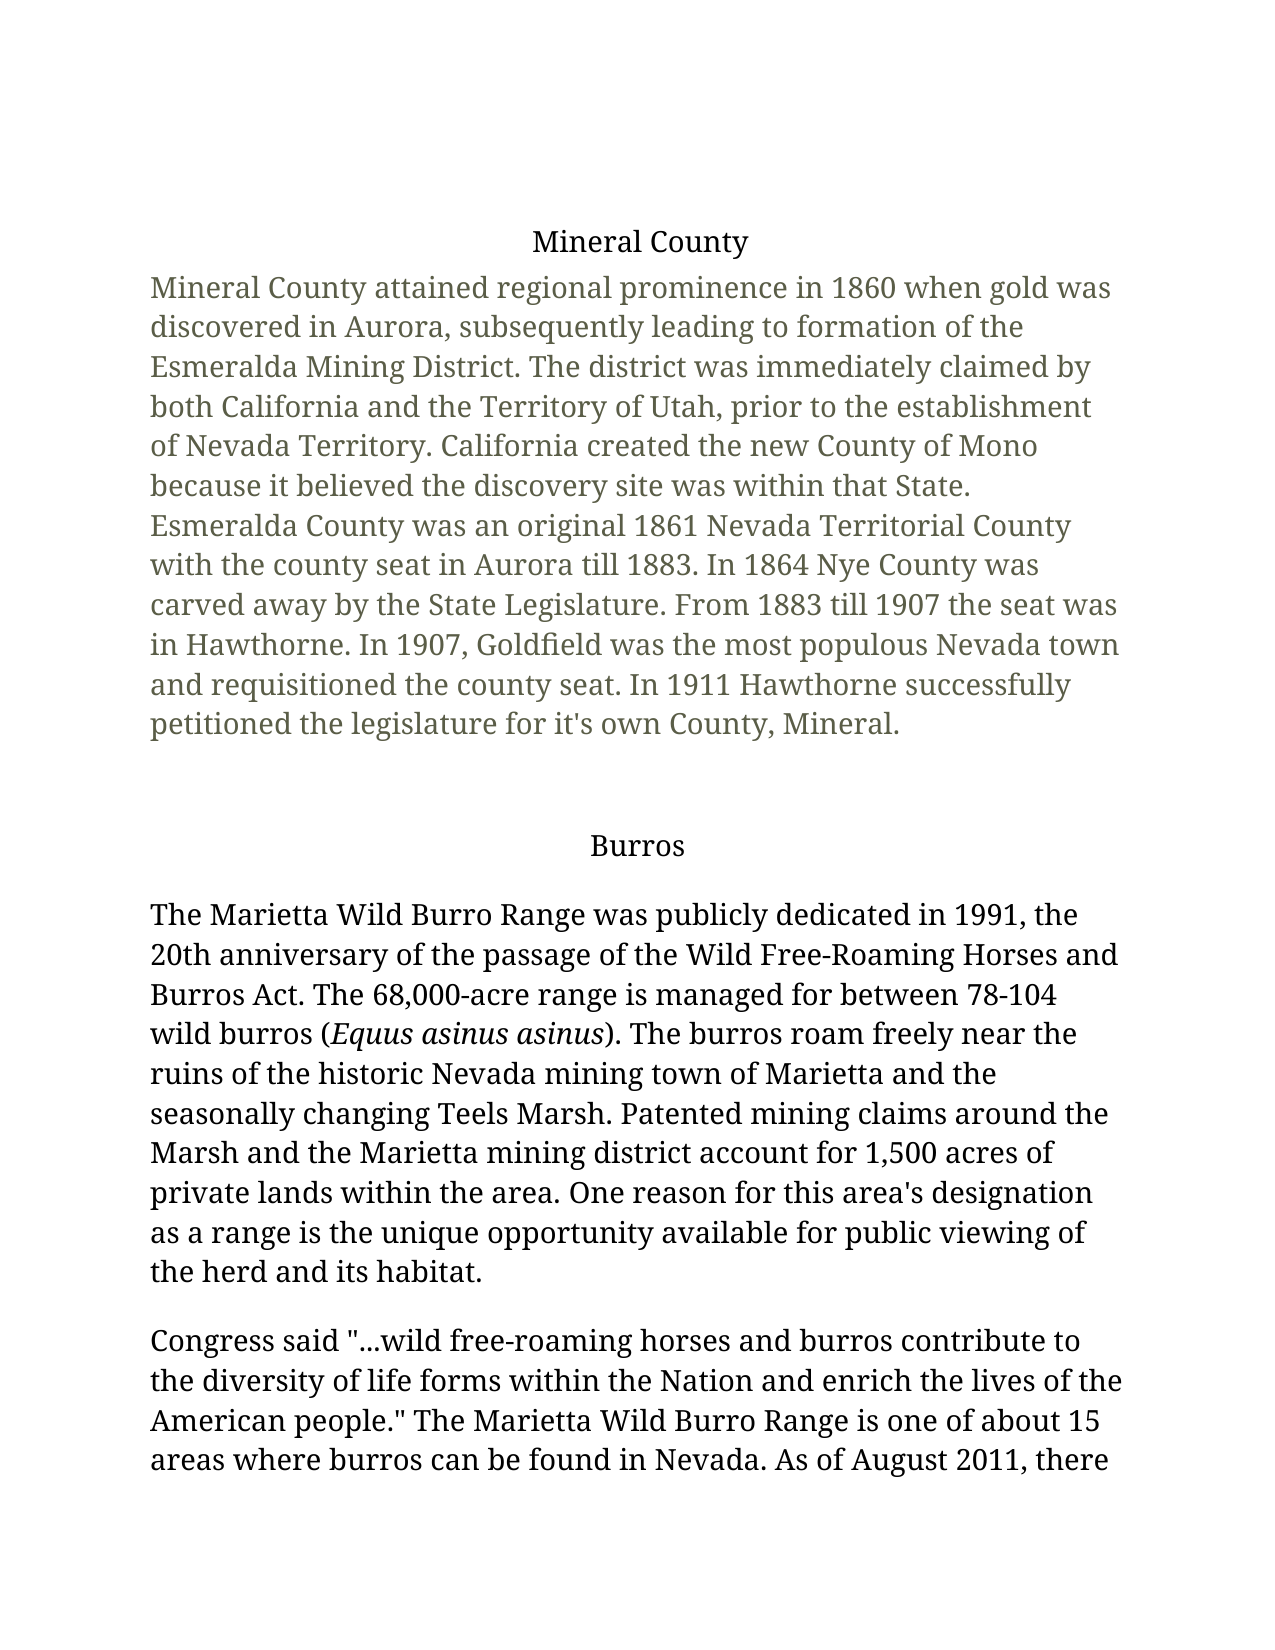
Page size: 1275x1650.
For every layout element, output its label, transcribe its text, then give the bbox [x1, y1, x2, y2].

text Mineral County attained regional prominence in 1860 when gold was discovered in Aurora, subsequently leading to formation of the Esmeralda Mining District. The district was immediately claimed by both California and the Territory of Utah, prior to the establishment of Nevada Territory. California created the new County of Mono because it believed the discovery site was within that State. Esmeralda County was an original 1861 Nevada Territorial County with the county seat in Aurora till 1883. In 1864 Nye County was carved away by the State Legislature. From 1883 till 1907 the seat was in Hawthorne. In 1907, Goldfield was the most populous Nevada town and requisitioned the county seat. In 1911 Hawthorne successfully petitioned the legislature for it's own County, Mineral. [150, 267, 1125, 743]
text The Marietta Wild Burro Range was publicly dedicated in 1991, the 20th anniversary of the passage of the Wild Free-Roaming Horses and Burros Act. The 68,000-acre range is managed for between 78-104 wild burros (Equus asinus asinus). The burros roam freely near the ruins of the historic Nevada mining town of Marietta and the seasonally changing Teels Marsh. Patented mining claims around the Marsh and the Marietta mining district account for 1,500 acres of private lands within the area. One reason for this area's designation as a range is the unique opportunity available for public viewing of the herd and its habitat. [150, 894, 1125, 1291]
text Burros [150, 826, 1125, 865]
text Mineral County [150, 221, 1125, 261]
